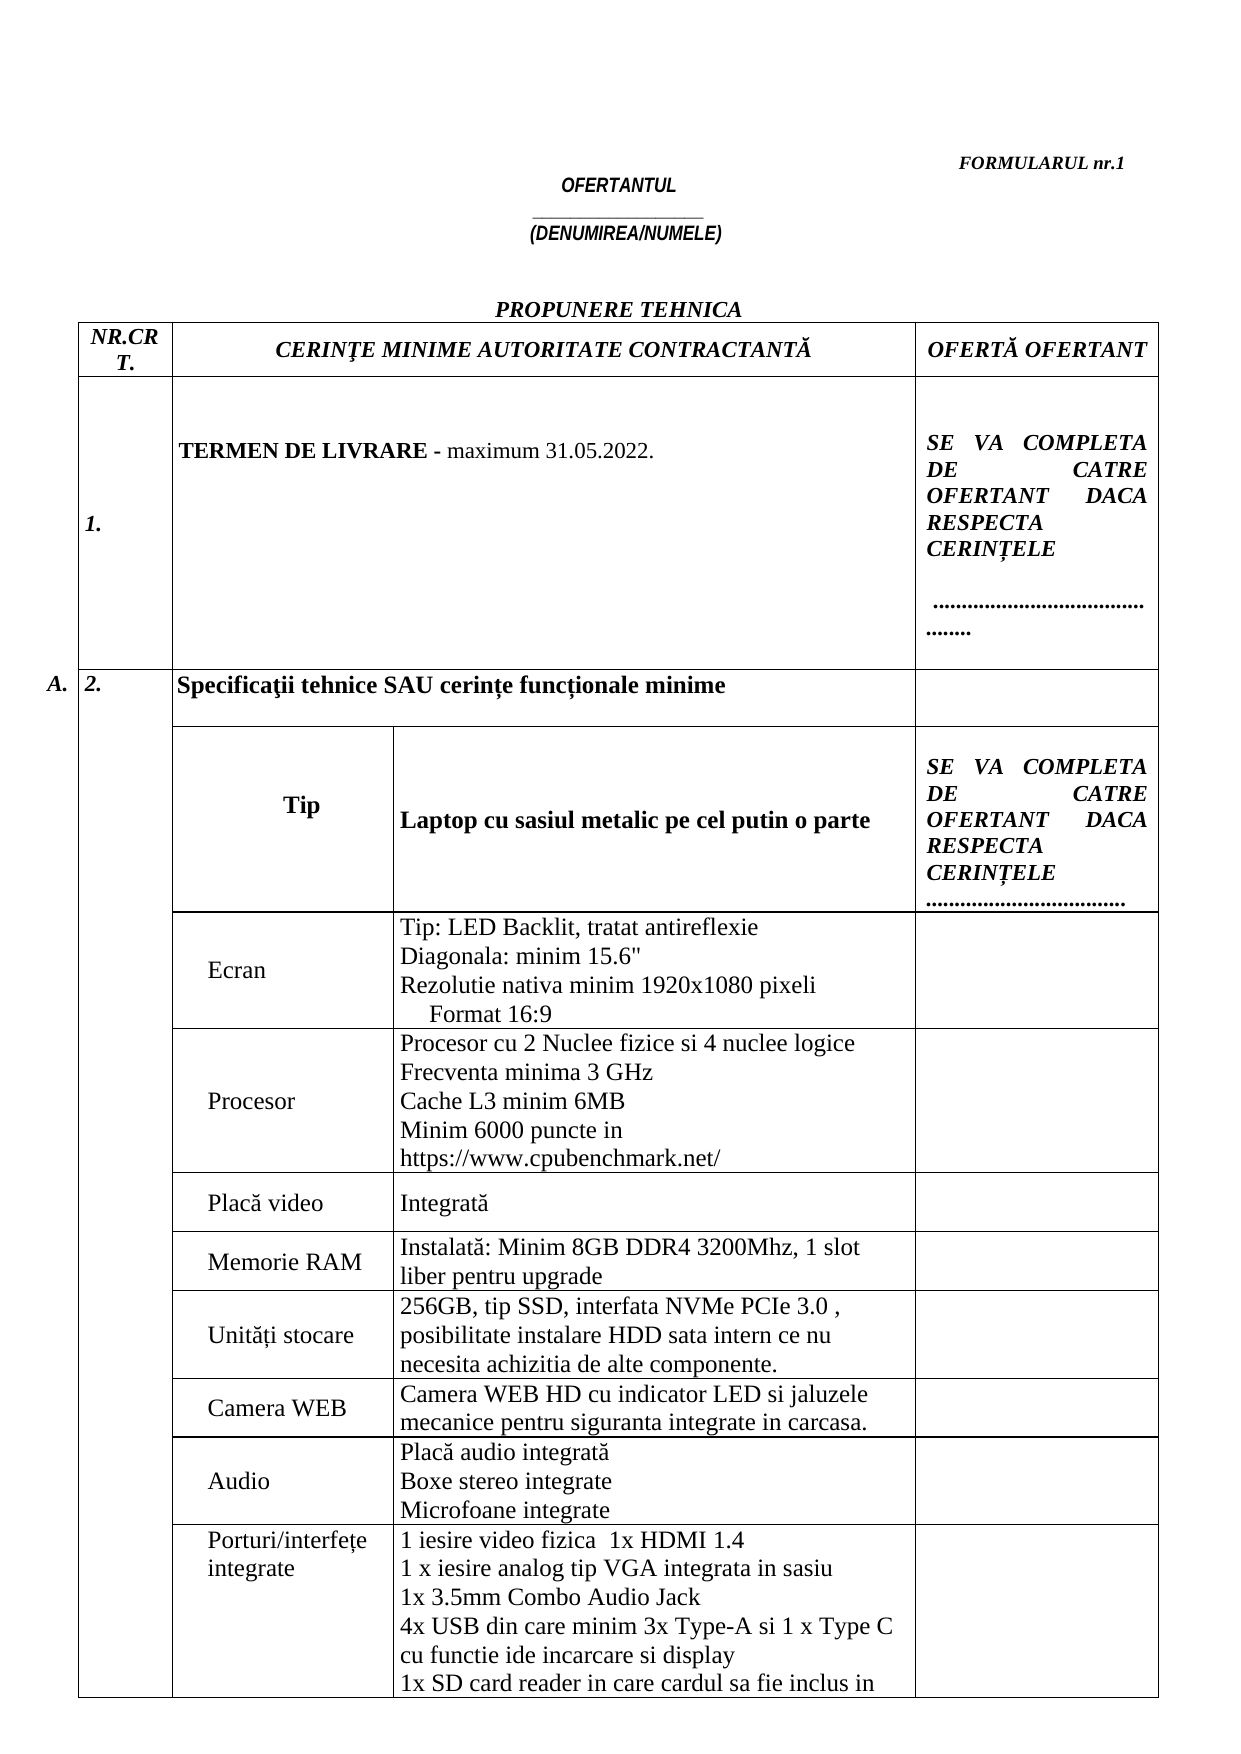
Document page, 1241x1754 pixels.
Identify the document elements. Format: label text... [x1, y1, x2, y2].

table_cell [916, 1525, 1158, 1697]
table_cell [916, 1379, 1158, 1436]
table_cell Se va completa de catre ofertant daca respecta cerințele ............................................. [916, 377, 1158, 669]
table_cell 256GB, tip SSD, interfata NVMe PCIe 3.0 , posibilitate instalare HDD sata intern ce nu necesita achizitia de alte componente. [394, 1291, 915, 1377]
table_header Nr.crt. [79, 323, 172, 376]
subtitle OFERTANTUL [112, 173, 1125, 197]
table_cell 1. [79, 377, 172, 669]
table_cell [916, 1438, 1158, 1524]
text FORMULARUL nr.1 [112, 152, 1125, 173]
subtitle __________________ [112, 197, 1125, 221]
table_cell Audio [173, 1438, 393, 1524]
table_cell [173, 1525, 393, 1697]
table_cell [916, 913, 1158, 1027]
table_cell Procesor cu 2 Nuclee fizice si 4 nuclee logice Frecventa minima 3 GHz Cache L3 minim 6MB Minim 6000 puncte in https://www.cpubenchmark.net/ [394, 1029, 915, 1172]
table_header Cerinţe MINIME autoritate contractantă [173, 323, 915, 376]
table_cell Se va completa de catre ofertant daca respecta cerințele ................................... [916, 727, 1158, 911]
table_cell Tip [173, 727, 393, 911]
table_cell Ecran [173, 913, 393, 1027]
table_header Ofertă ofertant [916, 323, 1158, 376]
table_cell [916, 670, 1158, 726]
table_cell Camera WEB HD cu indicator LED si jaluzele mecanice pentru siguranta integrate in carcasa. [394, 1379, 915, 1436]
table_cell [916, 1291, 1158, 1377]
table_cell Laptop cu sasiul metalic pe cel putin o parte [394, 727, 915, 911]
table_cell Placă video [173, 1173, 393, 1231]
table_cell Tip: LED Backlit, tratat antireflexie Diagonala: minim 15.6" Rezolutie nativa minim 1920x1080 pixeli Format 16:9 [394, 913, 915, 1027]
table_cell Integrată [394, 1173, 915, 1231]
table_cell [394, 1525, 915, 1697]
table_cell Procesor [173, 1029, 393, 1172]
table_cell 2. [79, 670, 172, 1697]
table_cell [916, 1232, 1158, 1290]
table_cell Unități stocare [173, 1291, 393, 1377]
table_cell [916, 1173, 1158, 1231]
table_cell Camera WEB [173, 1379, 393, 1436]
table_cell [916, 1029, 1158, 1172]
subtitle (denumirea/numele) [112, 221, 1125, 245]
table_cell Instalată: Minim 8GB DDR4 3200Mhz, 1 slot liber pentru upgrade [394, 1232, 915, 1290]
table_cell TERMEN DE LIVRARE - maximum 31.05.2022. [173, 377, 915, 669]
table_cell Memorie RAM [173, 1232, 393, 1290]
table_cell Specificaţii tehnice SAU cerințe funcționale minime [173, 670, 915, 726]
subtitle PROPUNERE TEHNICA [112, 296, 1125, 322]
table_cell Placă audio integrată Boxe stereo integrate Microfoane integrate [394, 1438, 915, 1524]
